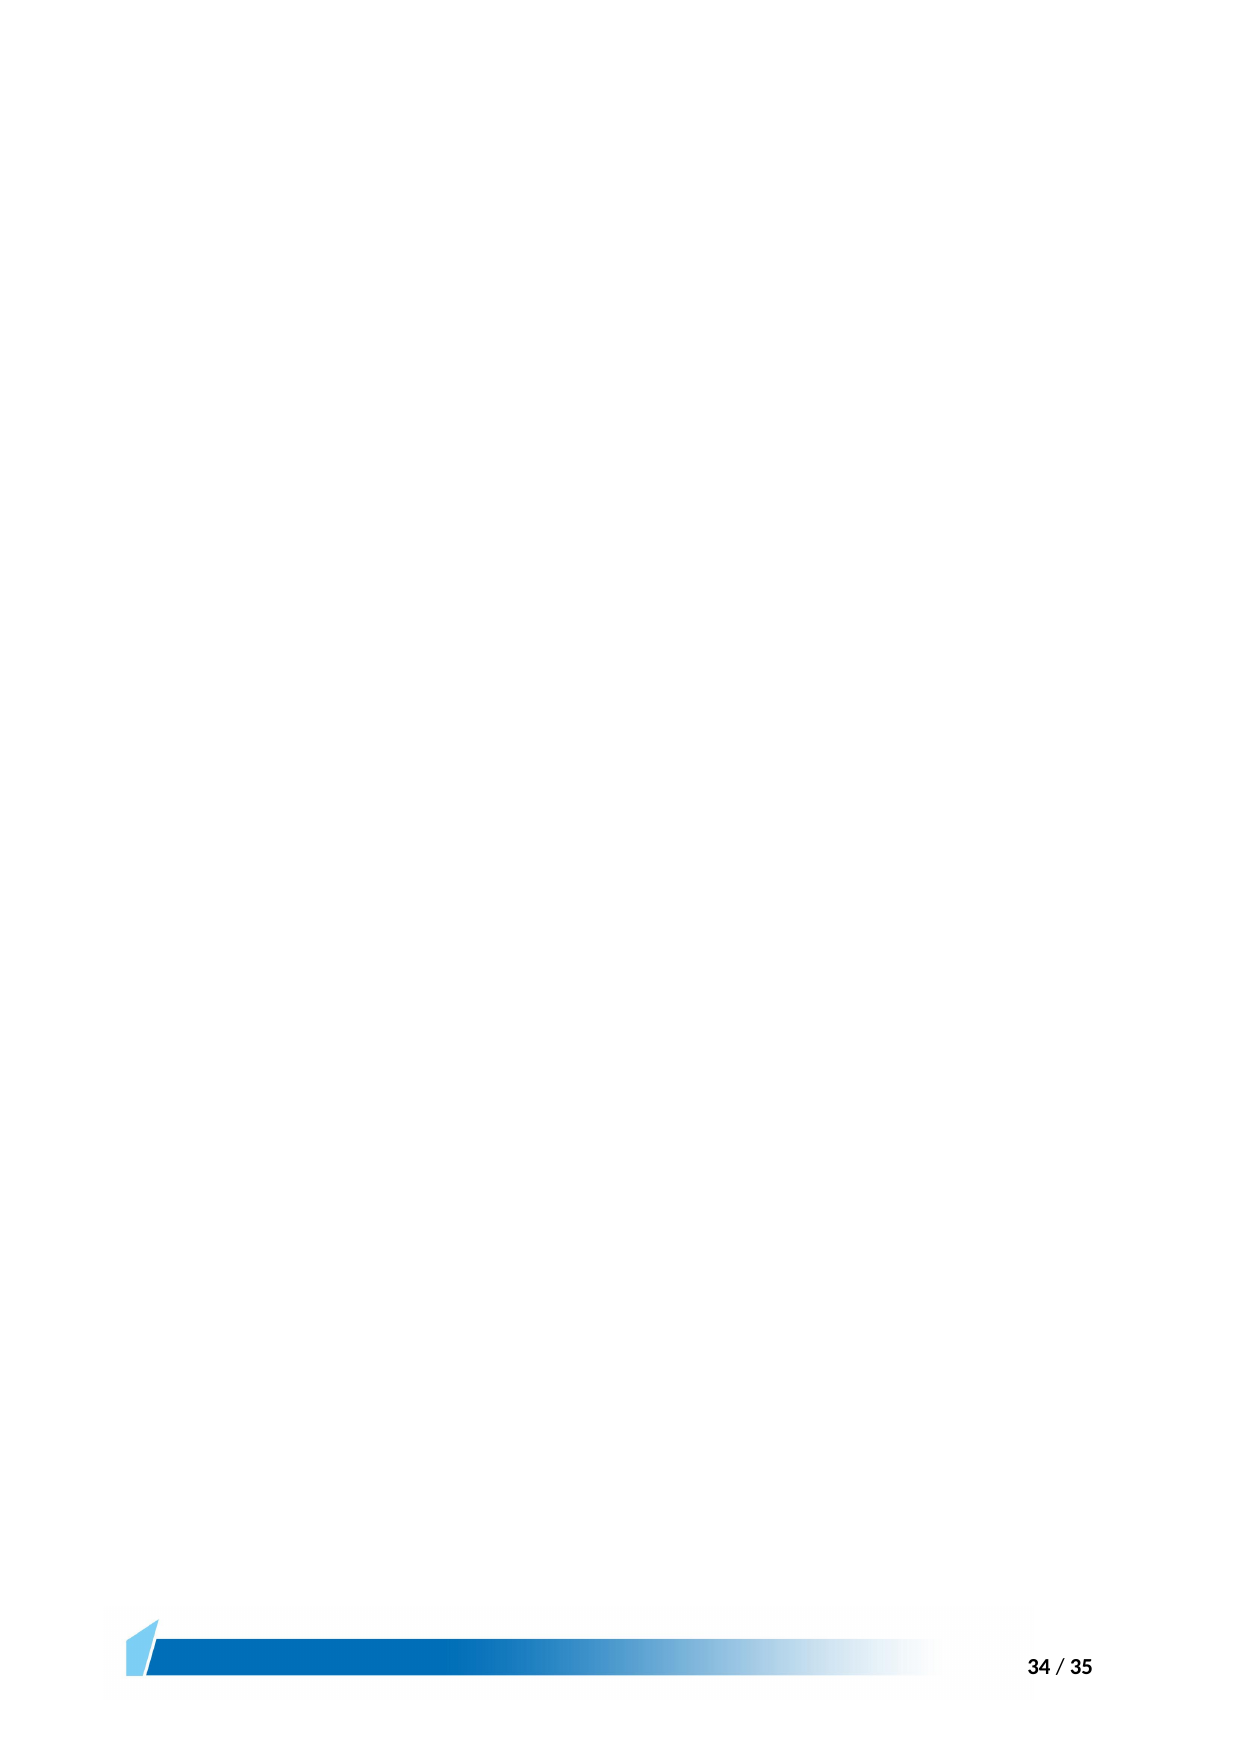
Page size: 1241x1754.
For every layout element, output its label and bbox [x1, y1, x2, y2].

picture [103, 1606, 1034, 1700]
